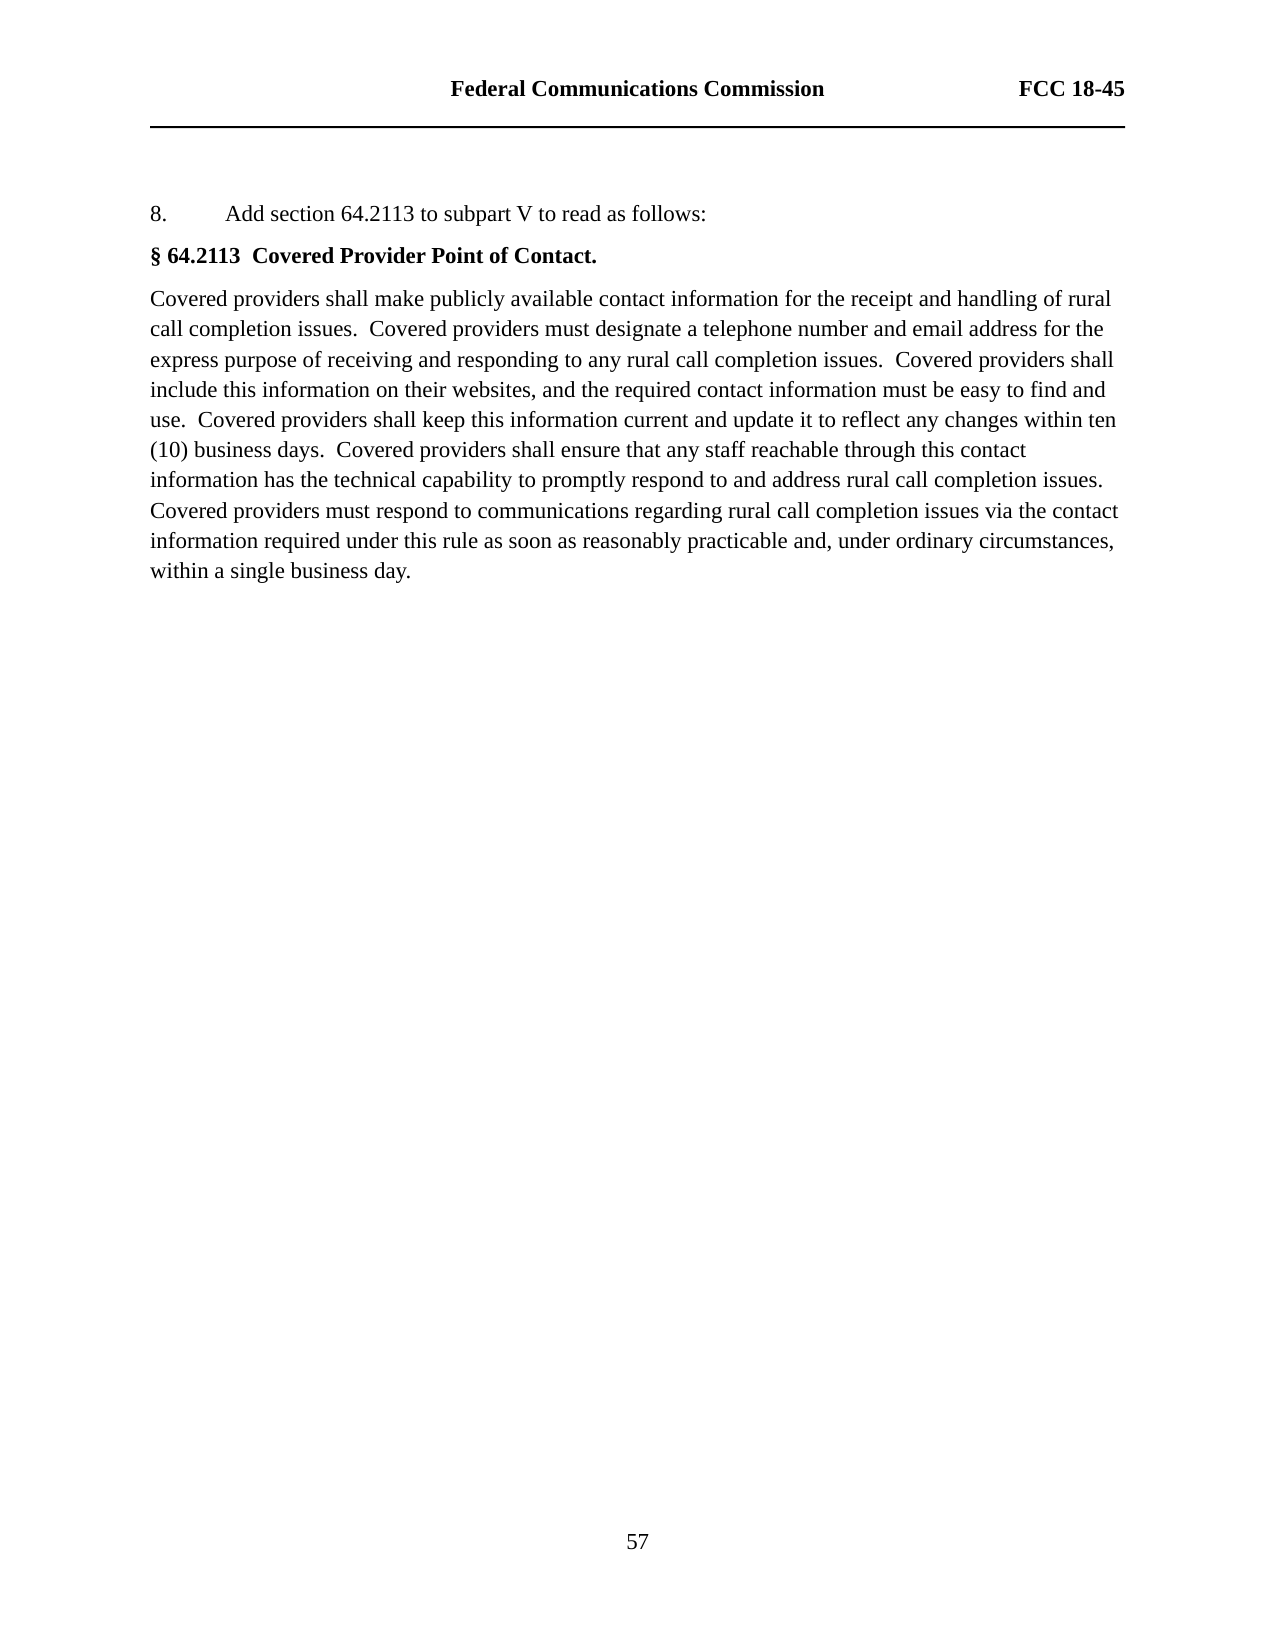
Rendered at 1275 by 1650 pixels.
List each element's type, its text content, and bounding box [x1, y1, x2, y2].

text Covered providers shall make publicly available contact information for the receipt and handling of rural call completion issues. Covered providers must designate a telephone number and email address for the express purpose of receiving and responding to any rural call completion issues. Covered providers shall include this information on their websites, and the required contact information must be easy to find and use. Covered providers shall keep this information current and update it to reflect any changes within ten (10) business days. Covered providers shall ensure that any staff reachable through this contact information has the technical capability to promptly respond to and address rural call completion issues. Covered providers must respond to communications regarding rural call completion issues via the contact information required under this rule as soon as reasonably practicable and, under ordinary circumstances, within a single business day. [150, 285, 1125, 583]
text 8. Add section 64.2113 to subpart V to read as follows: [150, 200, 1125, 226]
text § 64.2113 Covered Provider Point of Contact. [150, 242, 1125, 269]
